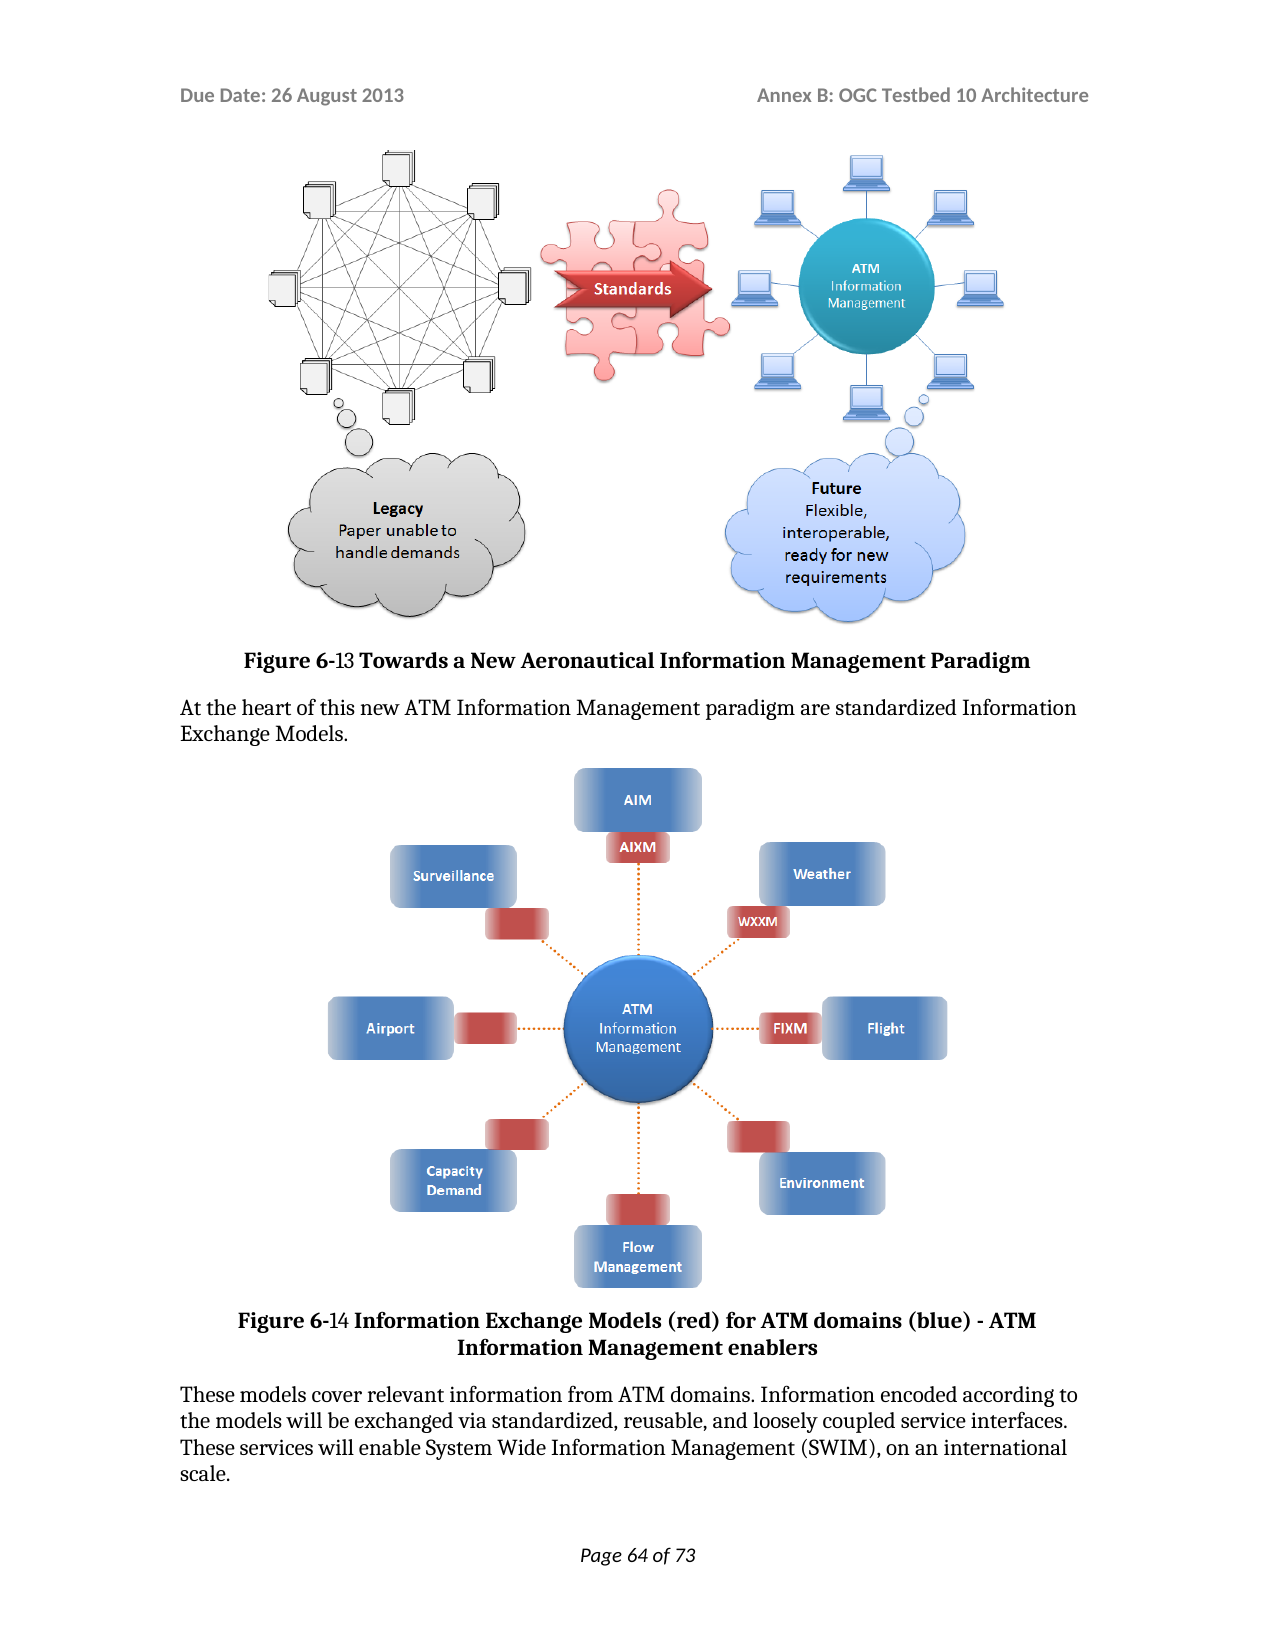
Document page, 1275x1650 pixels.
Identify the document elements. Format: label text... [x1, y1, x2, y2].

text These models cover relevant information from ATM domains. Information encoded according to the models will be exchanged via standardized, reusable, and loosely coupled service interfaces. These services will enable System Wide Information Management (SWIM), on an international scale. [180, 1382, 1095, 1487]
text At the heart of this new ATM Information Management paradigm are standardized Information Exchange Models. [180, 695, 1095, 747]
picture [327, 768, 948, 1288]
picture [268, 150, 1007, 627]
